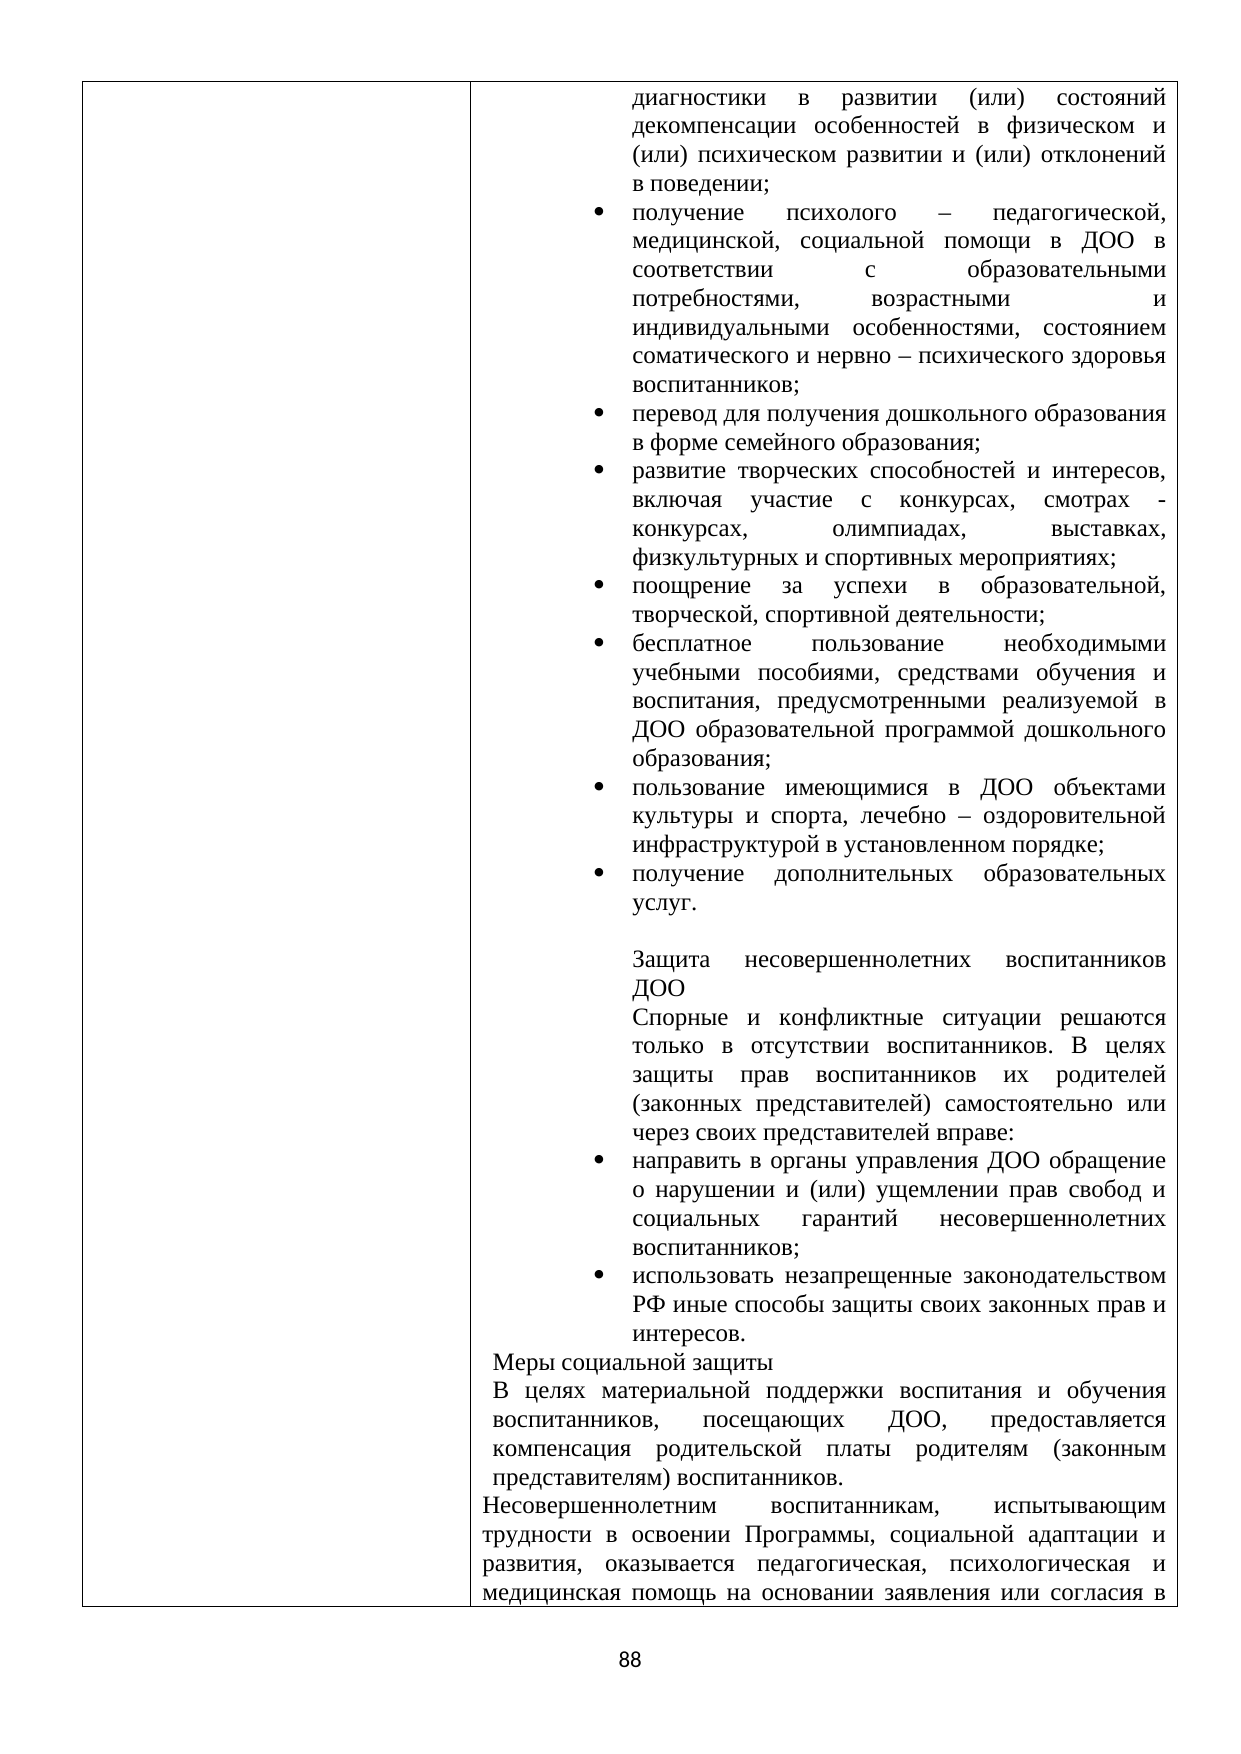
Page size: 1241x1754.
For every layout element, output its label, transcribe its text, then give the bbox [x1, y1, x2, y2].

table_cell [83, 82, 470, 1606]
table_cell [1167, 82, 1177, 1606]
